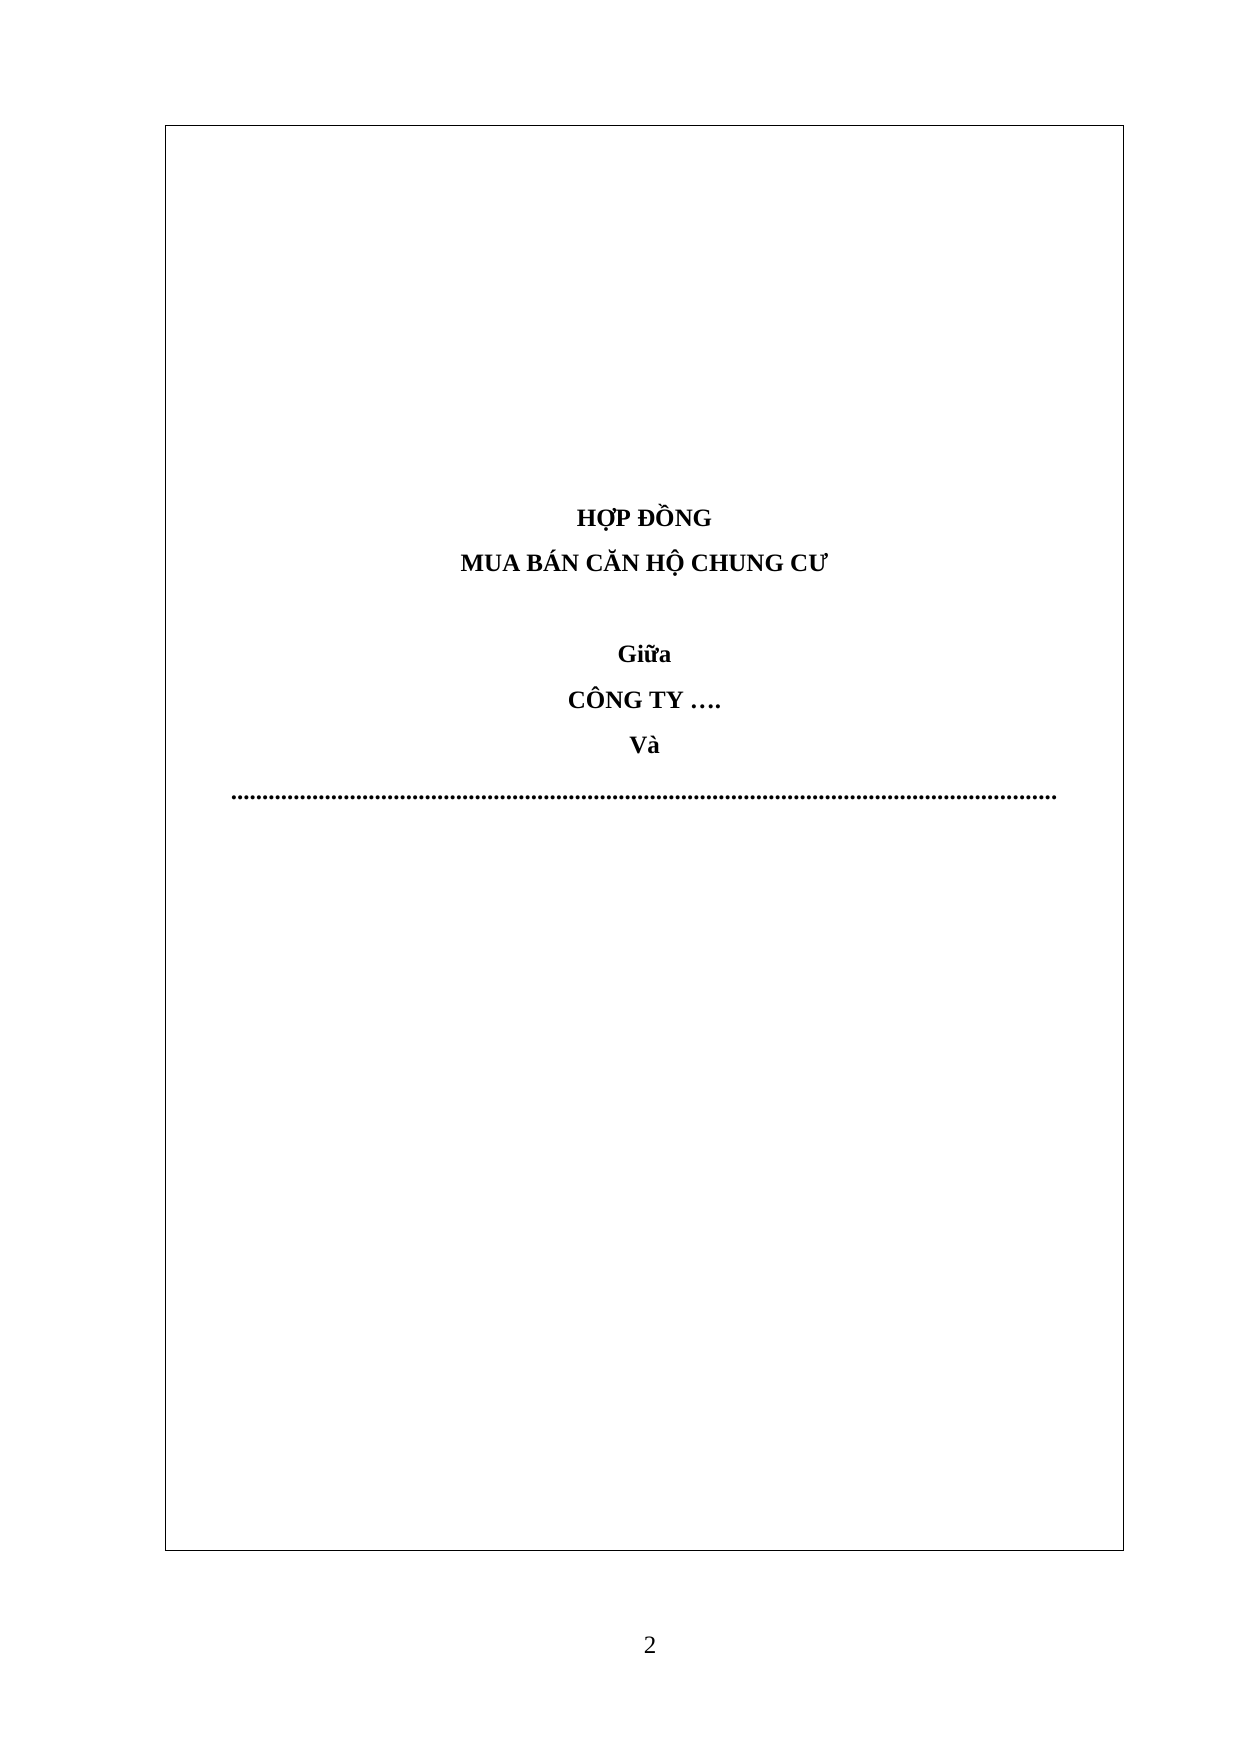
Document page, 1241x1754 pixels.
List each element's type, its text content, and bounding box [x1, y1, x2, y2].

table_header HỢP ĐỒNG MUA BÁN CĂN HỘ CHUNG CƯ Giữa CÔNG TY …. Và [166, 126, 1123, 1550]
